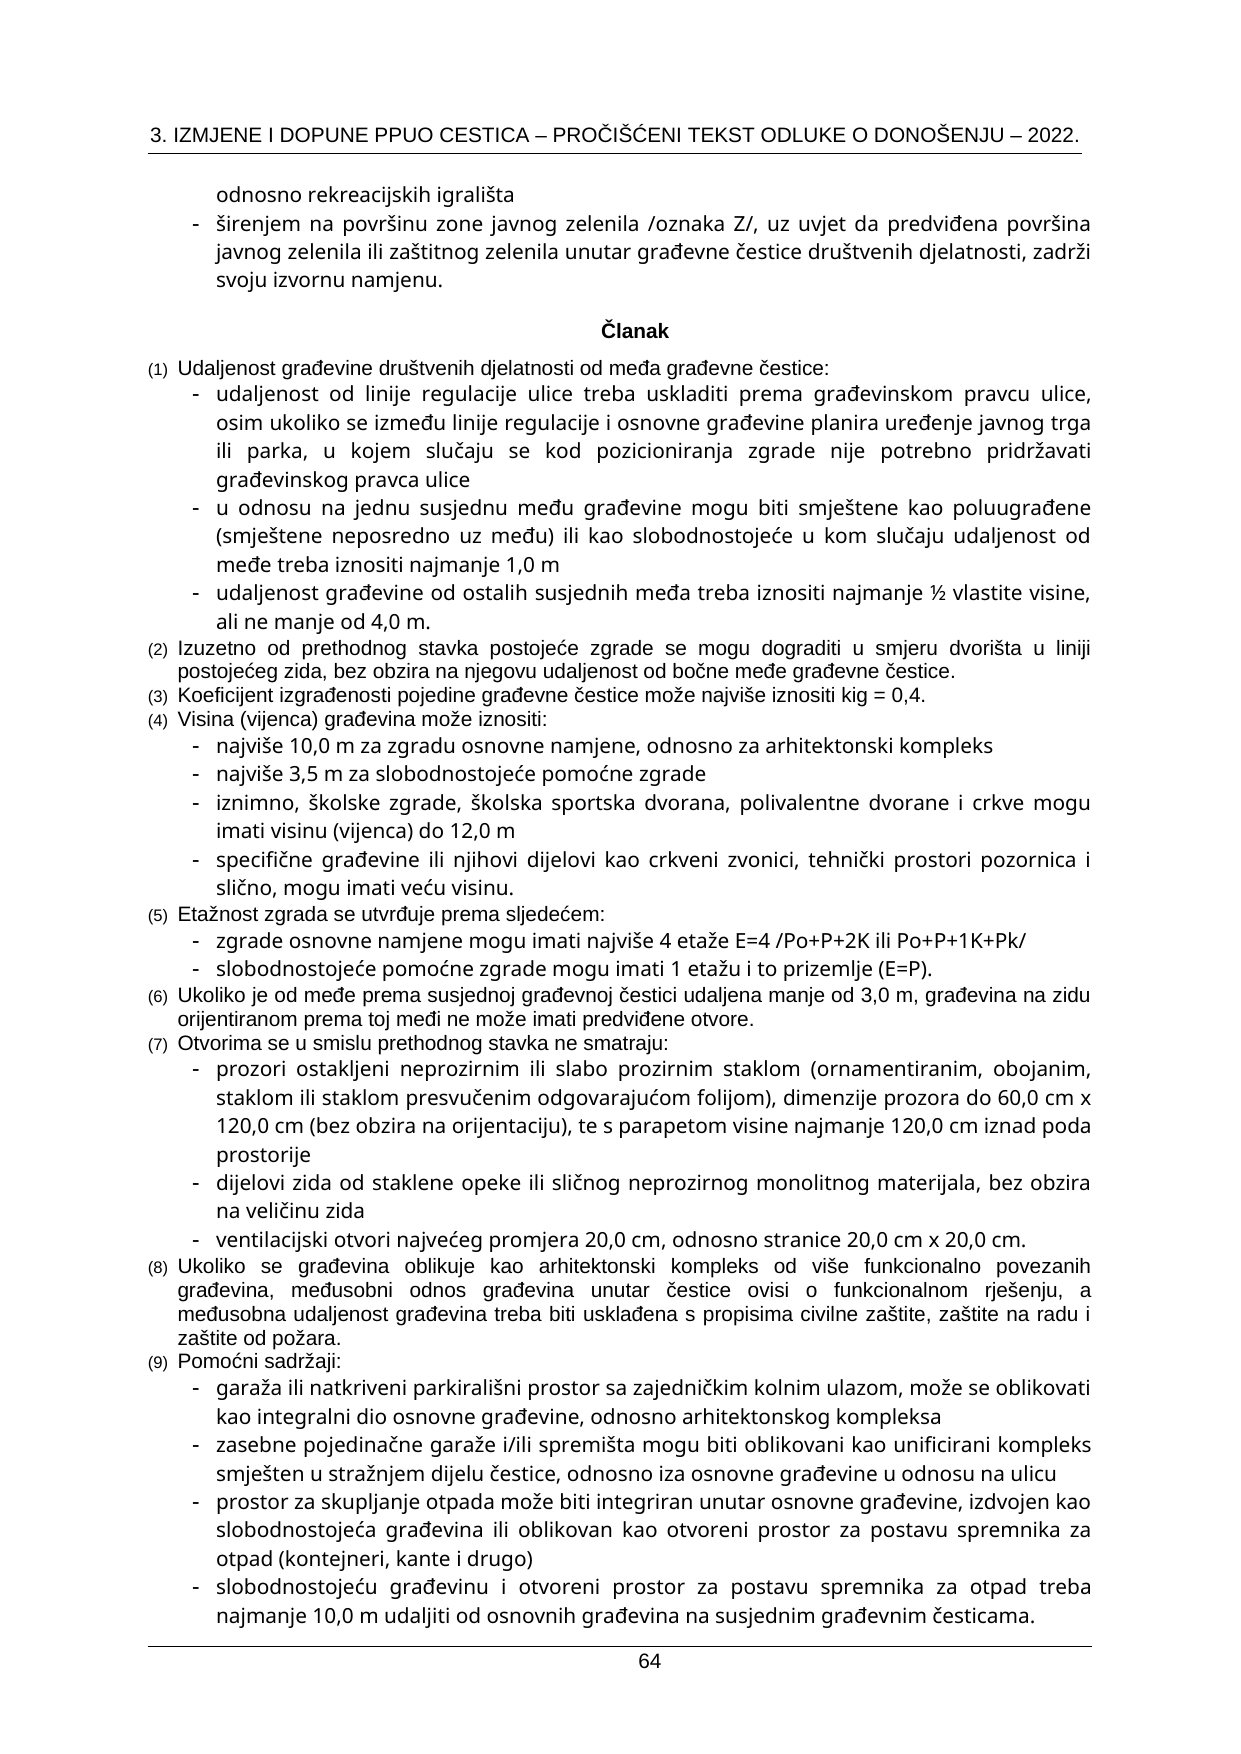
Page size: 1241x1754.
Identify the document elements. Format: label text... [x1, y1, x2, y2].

list Udaljenost građevine društvenih djelatnosti od međa građevne čestice: [148, 355, 1092, 379]
text zgrade osnovne namjene mogu imati najviše 4 etaže E=4 /Po+P+2K ili Po+P+1K+Pk/ [192, 926, 1092, 954]
text zasebne pojedinačne garaže i/ili spremišta mogu biti oblikovani kao unificirani kompleks smješten u stražnjem dijelu čestice, odnosno iza osnovne građevine u odnosu na ulicu [192, 1430, 1092, 1487]
text najviše 10,0 m za zgradu osnovne namjene, odnosno za arhitektonski kompleks [192, 731, 1092, 759]
text udaljenost od linije regulacije ulice treba uskladiti prema građevinskom pravcu ulice, osim ukoliko se između linije regulacije i osnovne građevine planira uređenje javnog trga ili parka, u kojem slučaju se kod pozicioniranja zgrade nije potrebno pridržavati građevinskog pravca ulice [192, 379, 1092, 493]
text u odnosu na jednu susjednu među građevine mogu biti smještene kao poluugrađene (smještene neposredno uz među) ili kao slobodnostojeće u kom slučaju udaljenost od međe treba iznositi najmanje 1,0 m [192, 493, 1092, 578]
text dijelovi zida od staklene opeke ili sličnog neprozirnog monolitnog materijala, bez obzira na veličinu zida [192, 1168, 1092, 1225]
text slobodnostojeće pomoćne zgrade mogu imati 1 etažu i to prizemlje (E=P). [192, 954, 1092, 983]
text udaljenost građevine od ostalih susjednih međa treba iznositi najmanje ½ vlastite visine, ali ne manje od 4,0 m. [192, 578, 1092, 635]
list Etažnost zgrada se utvrđuje prema sljedećem: [148, 902, 1092, 926]
list Izuzetno od prethodnog stavka postojeće zgrade se mogu dograditi u smjeru dvorišta u liniji postojećeg zida, bez obzira na njegovu udaljenost od bočne međe građevne čestice. [148, 635, 1092, 683]
list Visina (vijenca) građevina može iznositi: [148, 707, 1092, 731]
list Pomoćni sadržaji: [148, 1349, 1092, 1373]
text prozori ostakljeni neprozirnim ili slabo prozirnim staklom (ornamentiranim, obojanim, staklom ili staklom presvučenim odgovarajućom folijom), dimenzije prozora do 60,0 cm x 120,0 cm (bez obzira na orijentaciju), te s parapetom visine najmanje 120,0 cm iznad poda prostorije [192, 1054, 1092, 1168]
text ventilacijski otvori najvećeg promjera 20,0 cm, odnosno stranice 20,0 cm x 20,0 cm. [192, 1225, 1092, 1253]
text najviše 3,5 m za slobodnostojeće pomoćne zgrade [192, 759, 1092, 788]
list Otvorima se u smislu prethodnog stavka ne smatraju: [148, 1031, 1092, 1054]
text širenjem na površinu zone javnog zelenila /oznaka Z/, uz uvjet da predviđena površina javnog zelenila ili zaštitnog zelenila unutar građevne čestice društvenih djelatnosti, zadrži svoju izvornu namjenu. [192, 209, 1092, 294]
text slobodnostojeću građevinu i otvoreni prostor za postavu spremnika za otpad treba najmanje 10,0 m udaljiti od osnovnih građevina na susjednim građevnim česticama. [192, 1572, 1092, 1629]
text garaža ili natkriveni parkirališni prostor sa zajedničkim kolnim ulazom, može se oblikovati kao integralni dio osnovne građevine, odnosno arhitektonskog kompleksa [192, 1373, 1092, 1430]
list Ukoliko se građevina oblikuje kao arhitektonski kompleks od više funkcionalno povezanih građevina, međusobni odnos građevina unutar čestice ovisi o funkcionalnom rješenju, a međusobna udaljenost građevina treba biti usklađena s propisima civilne zaštite, zaštite na radu i zaštite od požara. [148, 1253, 1092, 1349]
list Koeficijent izgrađenosti pojedine građevne čestice može najviše iznositi kig = 0,4. [148, 683, 1092, 707]
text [192, 180, 1092, 209]
text iznimno, školske zgrade, školska sportska dvorana, polivalentne dvorane i crkve mogu imati visinu (vijenca) do 12,0 m [192, 788, 1092, 845]
text prostor za skupljanje otpada može biti integriran unutar osnovne građevine, izdvojen kao slobodnostojeća građevina ili oblikovan kao otvoreni prostor za postavu spremnika za otpad (kontejneri, kante i drugo) [192, 1487, 1092, 1572]
text specifične građevine ili njihovi dijelovi kao crkveni zvonici, tehnički prostori pozornica i slično, mogu imati veću visinu. [192, 845, 1092, 902]
list Ukoliko je od međe prema susjednoj građevnoj čestici udaljena manje od 3,0 m, građevina na zidu orijentiranom prema toj međi ne može imati predviđene otvore. [148, 983, 1092, 1031]
text Članak 1. [148, 319, 1092, 343]
